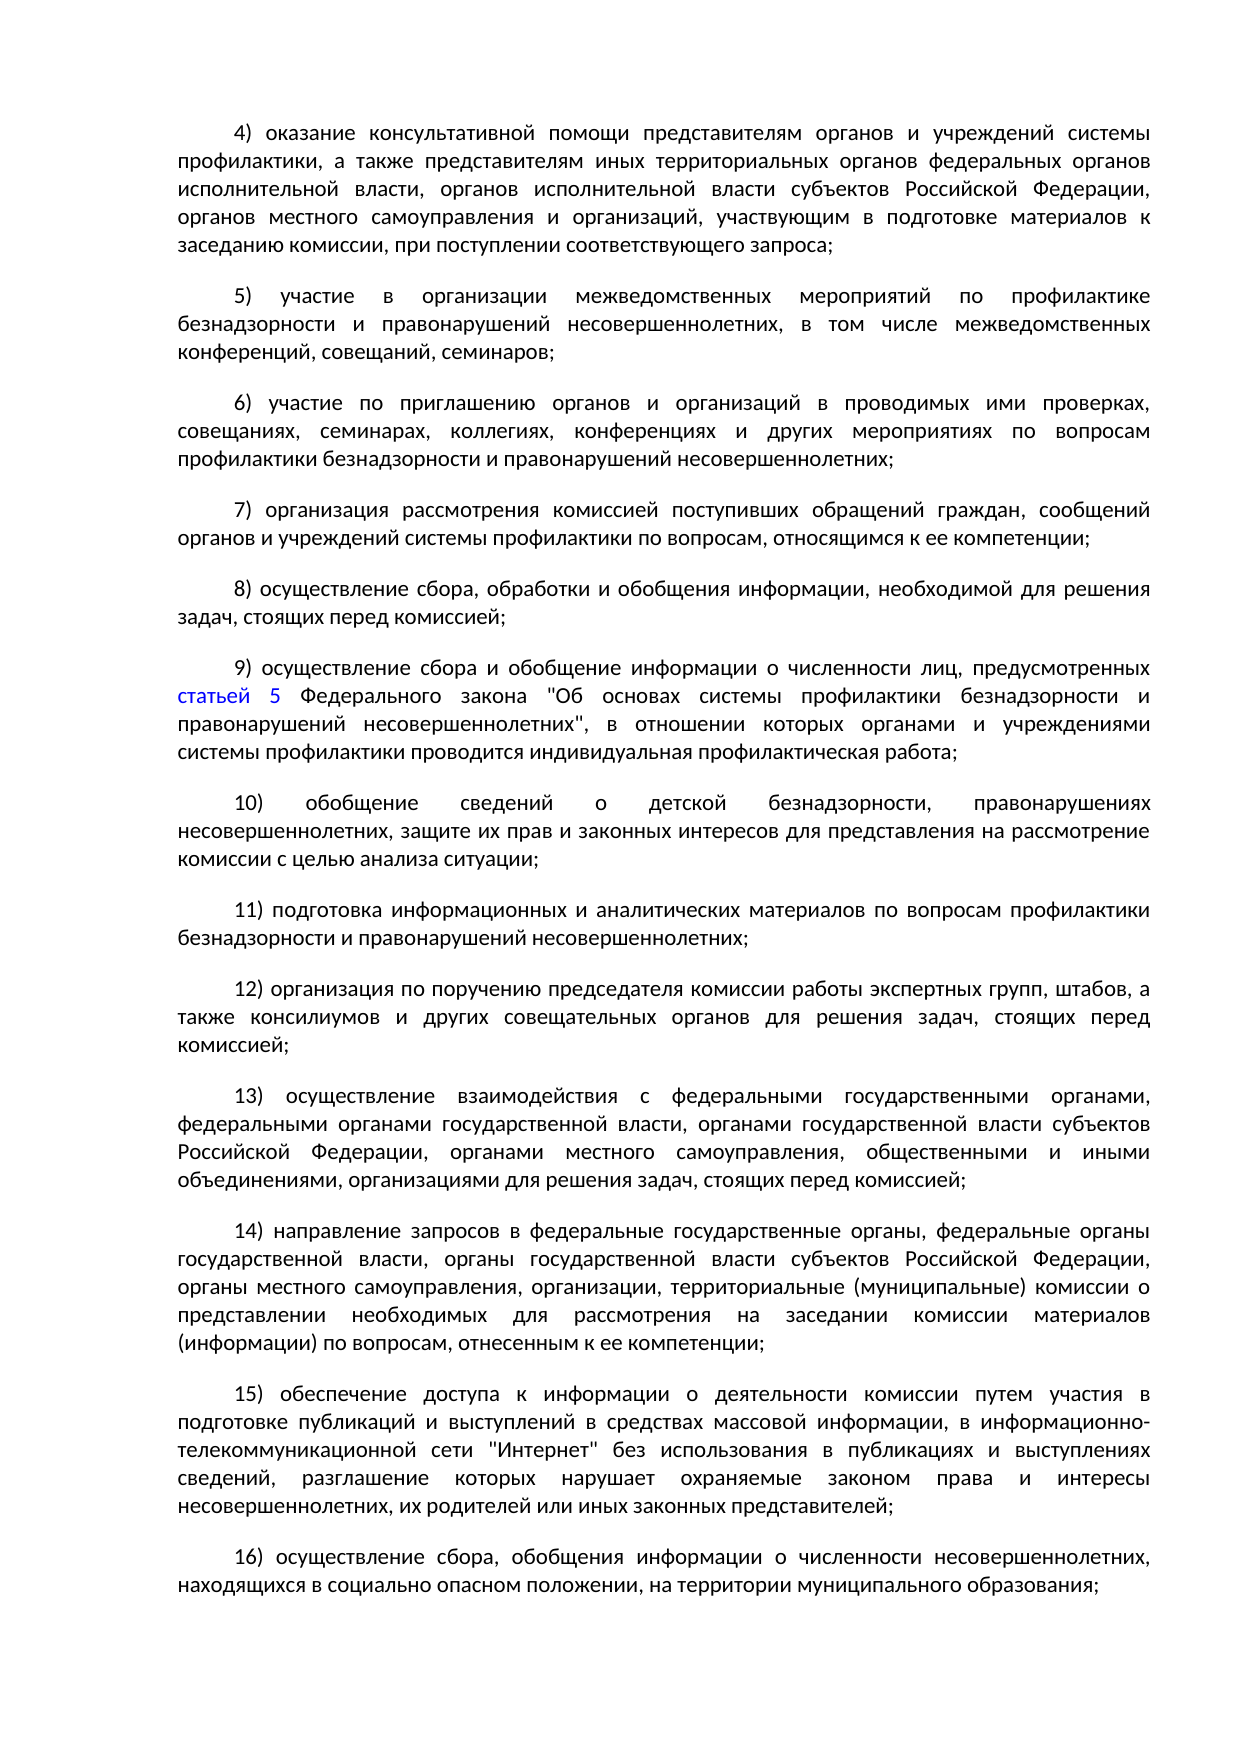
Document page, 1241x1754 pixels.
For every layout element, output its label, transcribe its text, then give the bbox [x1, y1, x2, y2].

text 10) обобщение сведений о детской безнадзорности, правонарушениях несовершеннолетних, защите их прав и законных интересов для представления на рассмотрение комиссии с целью анализа ситуации; [177, 788, 1152, 872]
text 6) участие по приглашению органов и организаций в проводимых ими проверках, совещаниях, семинарах, коллегиях, конференциях и других мероприятиях по вопросам профилактики безнадзорности и правонарушений несовершеннолетних; [177, 388, 1152, 472]
text 9) осуществление сбора и обобщение информации о численности лиц, предусмотренных статьей 5 Федерального закона "Об основах системы профилактики безнадзорности и правонарушений несовершеннолетних", в отношении которых органами и учреждениями системы профилактики проводится индивидуальная профилактическая работа; [177, 653, 1152, 765]
text 15) обеспечение доступа к информации о деятельности комиссии путем участия в подготовке публикаций и выступлений в средствах массовой информации, в информационно-телекоммуникационной сети "Интернет" без использования в публикациях и выступлениях сведений, разглашение которых нарушает охраняемые законом права и интересы несовершеннолетних, их родителей или иных законных представителей; [177, 1379, 1152, 1519]
text 5) участие в организации межведомственных мероприятий по профилактике безнадзорности и правонарушений несовершеннолетних, в том числе межведомственных конференций, совещаний, семинаров; [177, 281, 1152, 365]
text 11) подготовка информационных и аналитических материалов по вопросам профилактики безнадзорности и правонарушений несовершеннолетних; [177, 895, 1152, 951]
text 4) оказание консультативной помощи представителям органов и учреждений системы профилактики, а также представителям иных территориальных органов федеральных органов исполнительной власти, органов исполнительной власти субъектов Российской Федерации, органов местного самоуправления и организаций, участвующим в подготовке материалов к заседанию комиссии, при поступлении соответствующего запроса; [177, 118, 1152, 258]
text 8) осуществление сбора, обработки и обобщения информации, необходимой для решения задач, стоящих перед комиссией; [177, 574, 1152, 630]
text 16) осуществление сбора, обобщения информации о численности несовершеннолетних, находящихся в социально опасном положении, на территории муниципального образования; [177, 1542, 1152, 1598]
text 12) организация по поручению председателя комиссии работы экспертных групп, штабов, а также консилиумов и других совещательных органов для решения задач, стоящих перед комиссией; [177, 974, 1152, 1058]
text 13) осуществление взаимодействия с федеральными государственными органами, федеральными органами государственной власти, органами государственной власти субъектов Российской Федерации, органами местного самоуправления, общественными и иными объединениями, организациями для решения задач, стоящих перед комиссией; [177, 1081, 1152, 1193]
text 14) направление запросов в федеральные государственные органы, федеральные органы государственной власти, органы государственной власти субъектов Российской Федерации, органы местного самоуправления, организации, территориальные (муниципальные) комиссии о представлении необходимых для рассмотрения на заседании комиссии материалов (информации) по вопросам, отнесенным к ее компетенции; [177, 1216, 1152, 1356]
text 7) организация рассмотрения комиссией поступивших обращений граждан, сообщений органов и учреждений системы профилактики по вопросам, относящимся к ее компетенции; [177, 495, 1152, 551]
